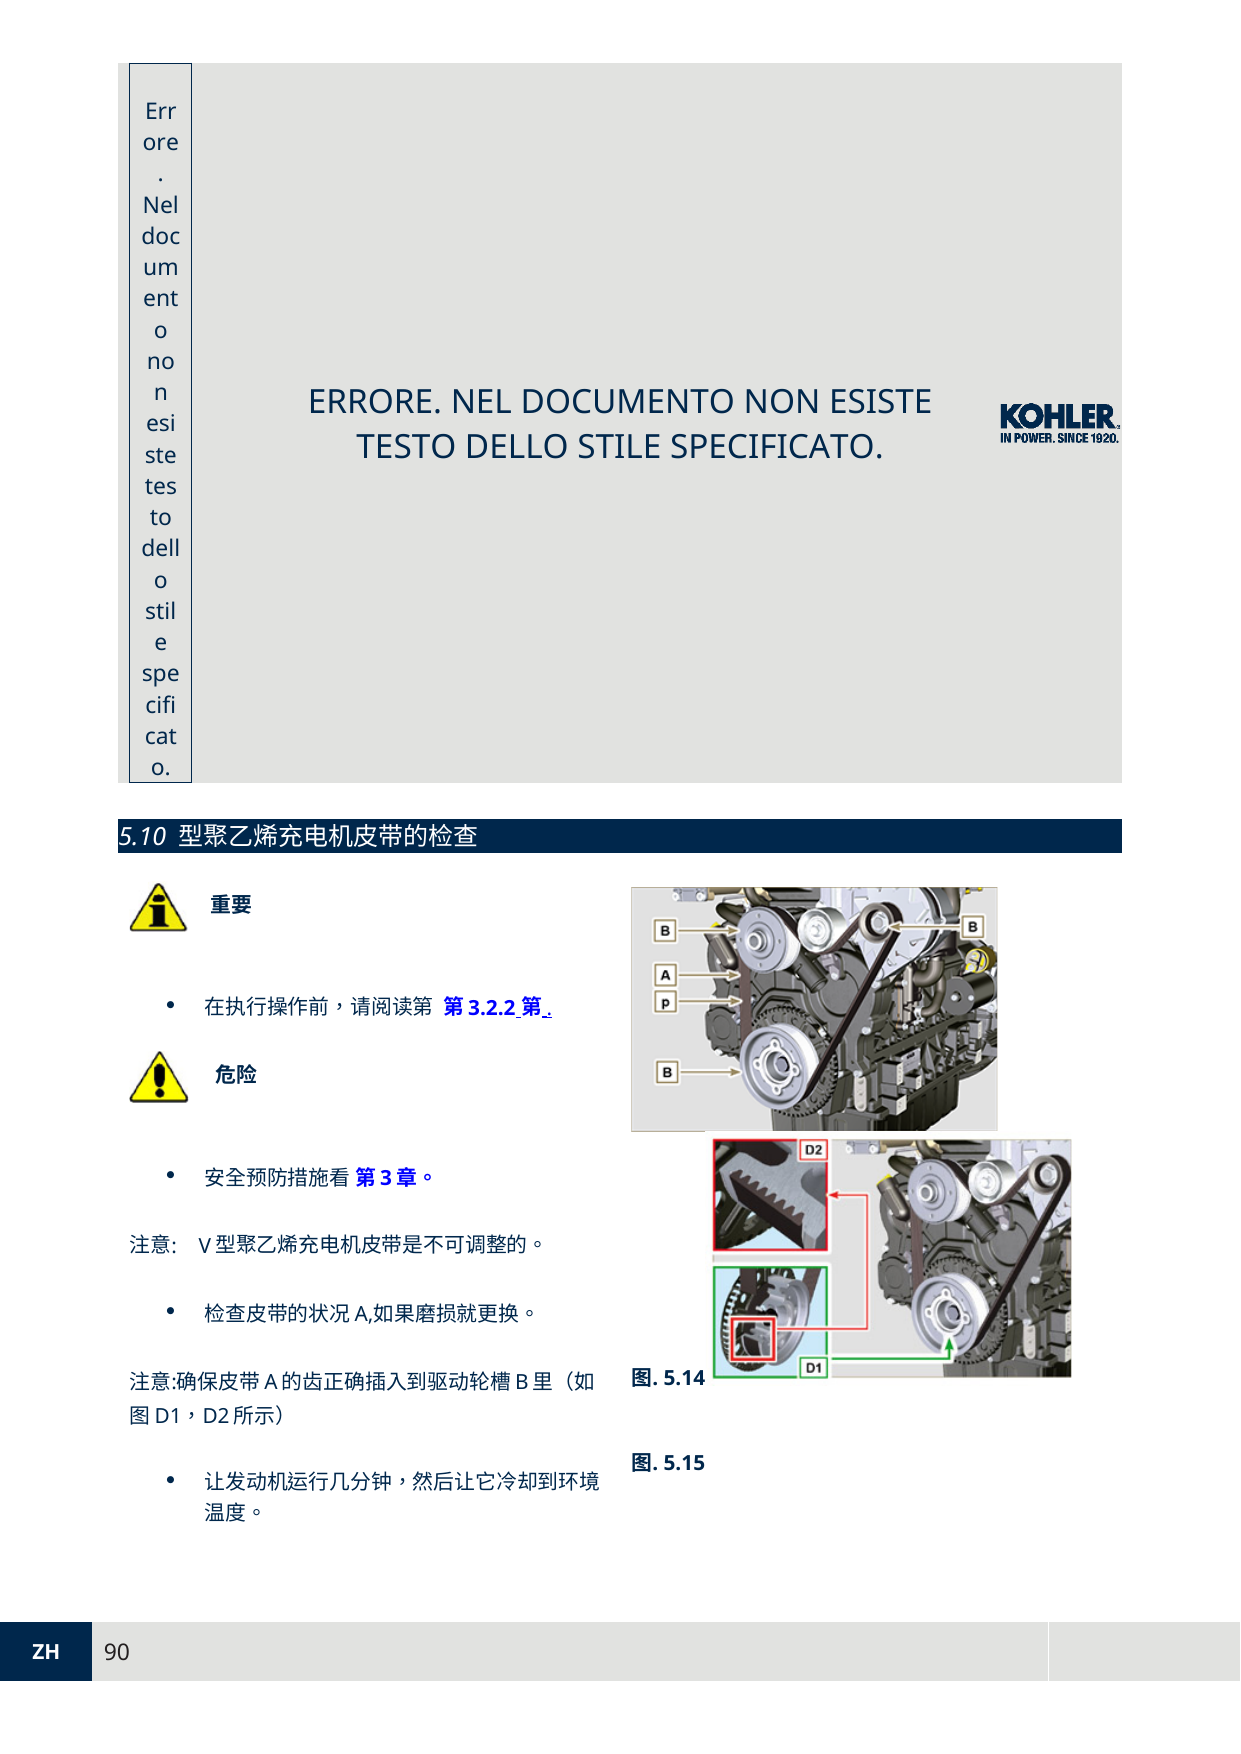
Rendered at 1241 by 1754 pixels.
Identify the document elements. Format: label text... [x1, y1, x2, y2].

subtitle 型聚乙烯充电机皮带的检查 [118, 819, 1122, 853]
picture [129, 881, 189, 932]
table_header 图. 5.14 图. 5.15 [620, 872, 1122, 1543]
picture [631, 887, 1072, 1386]
picture [129, 1051, 189, 1103]
table_header 重要 在执行操作前，请阅读第 第3.2.2 第 . 危险 安全预防措施看 第3章。 注意: V型聚乙烯充电机皮带是不可调整的。 检查皮带的状况A,如果磨损就更换。 注意:确保皮带A的齿正确插入到驱动轮槽B里（如图D1，D2所示） 让发动机运行几分钟，然后让它冷却到环境温度。 在p点检查皮带的松紧度的数值是149到196Hz。 注意: 如果V型聚乙烯皮带张紧度超过上述规定数值，请联系科勒公司授权的维修店更换皮带。 [118, 872, 620, 1543]
picture [1000, 403, 1121, 443]
